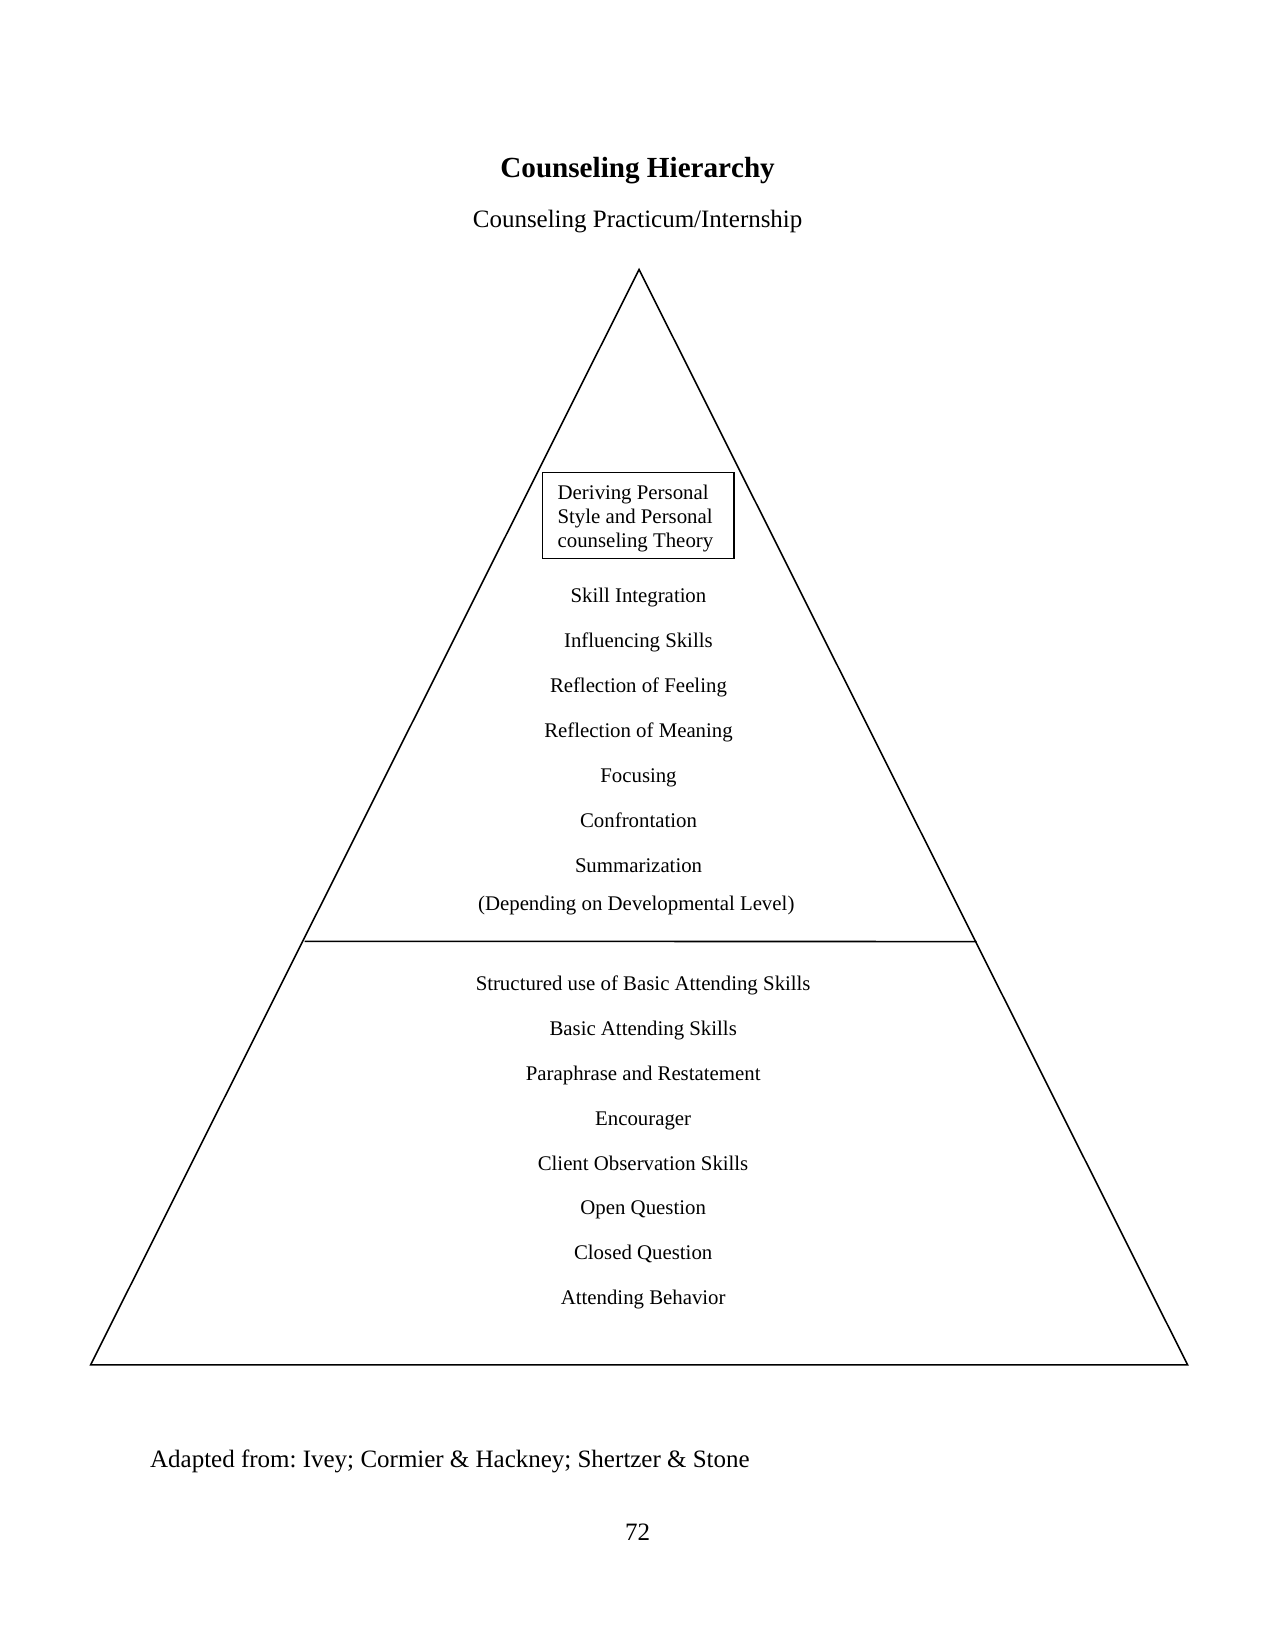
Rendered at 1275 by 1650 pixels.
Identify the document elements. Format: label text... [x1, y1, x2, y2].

text Adapted from: Ivey; Cormier & Hackney; Shertzer & Stone [150, 1444, 1125, 1473]
text Counseling Hierarchy [150, 150, 1125, 183]
text .. [981, 948, 1125, 977]
text Counseling Practicum/Internship [150, 204, 1125, 233]
text .. [150, 948, 297, 977]
